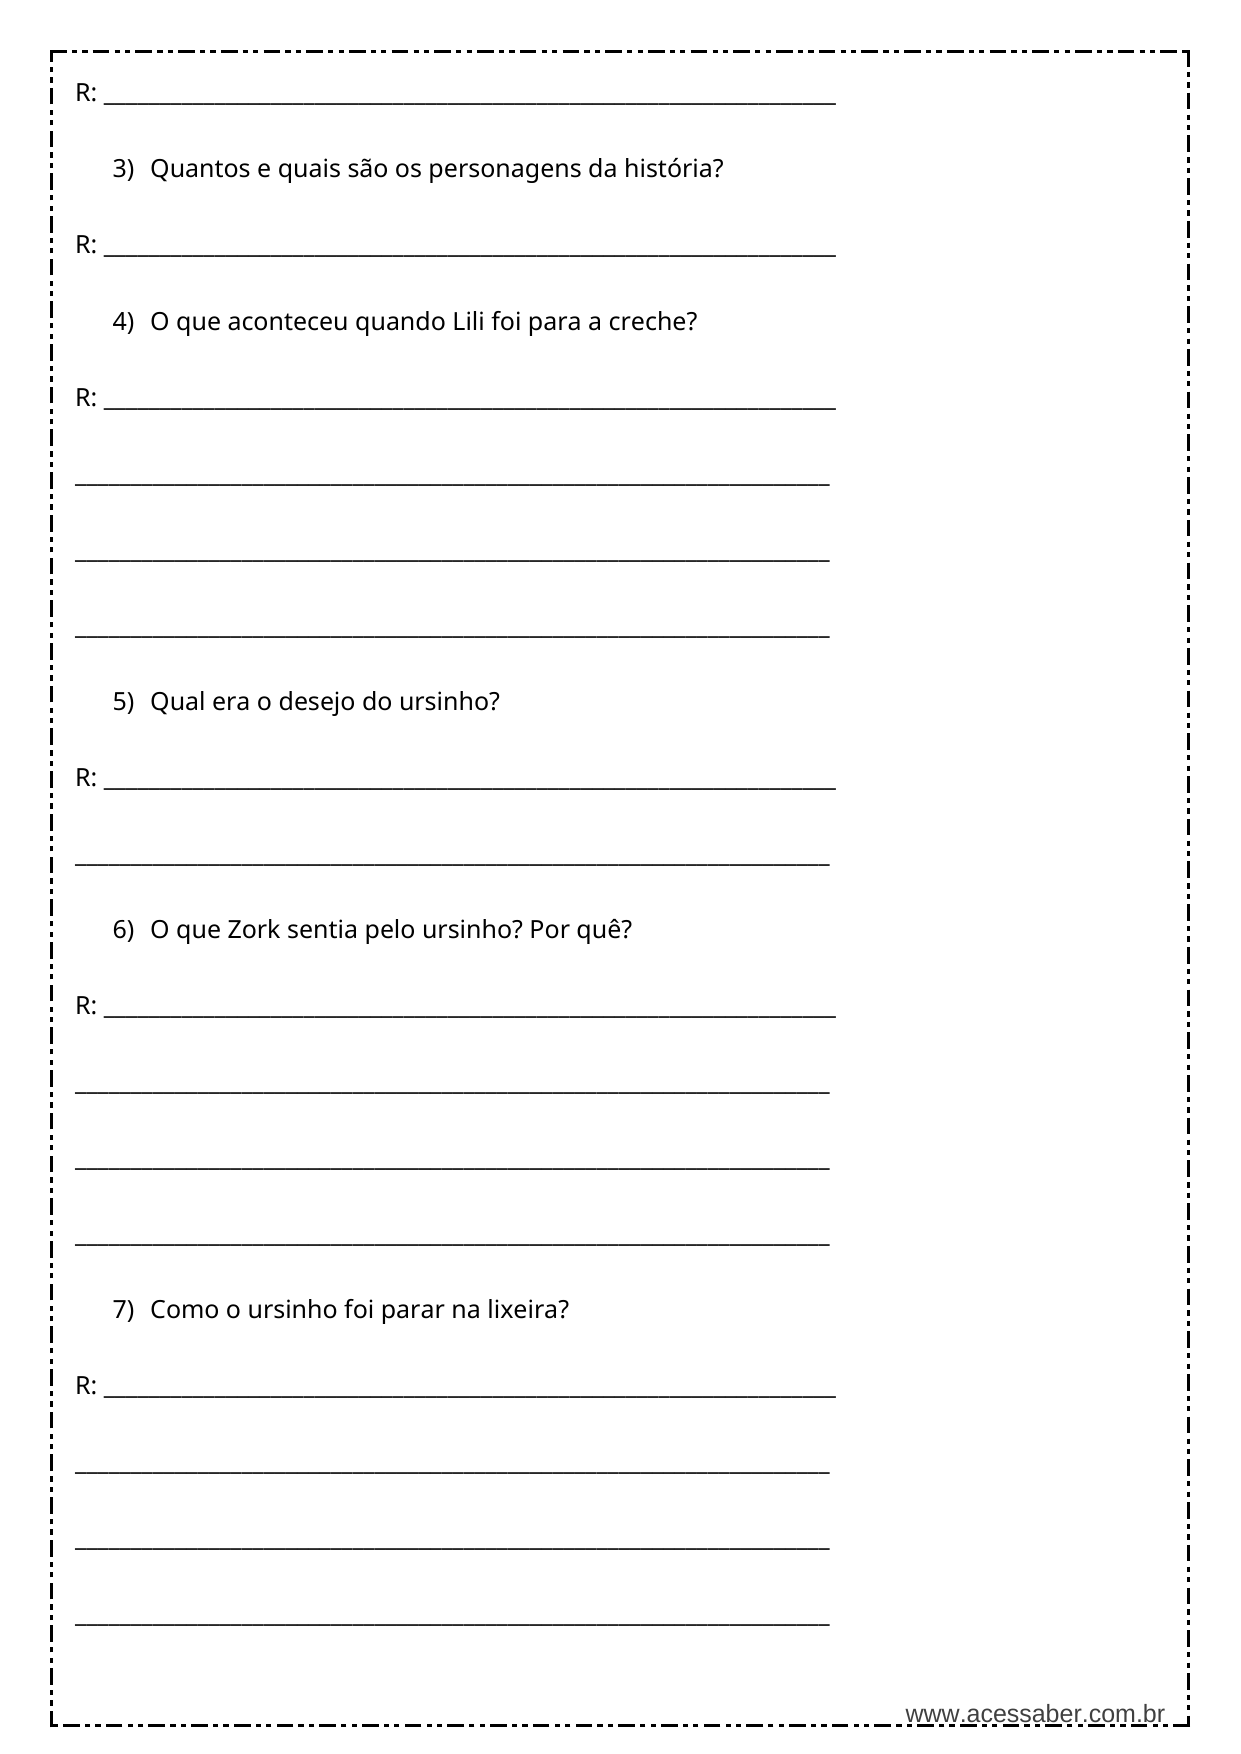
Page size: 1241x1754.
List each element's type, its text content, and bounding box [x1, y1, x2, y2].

text R: __________________________________________________________________ [75, 379, 1165, 413]
text R: __________________________________________________________________ [75, 987, 1165, 1022]
list O que Zork sentia pelo ursinho? Por quê? [112, 911, 1165, 946]
text ____________________________________________________________________ [75, 531, 1165, 565]
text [75, 1520, 1165, 1554]
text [75, 75, 1165, 109]
text ____________________________________________________________________ [75, 455, 1165, 489]
list Qual era o desejo do ursinho? [112, 683, 1165, 717]
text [75, 1444, 1165, 1478]
text ____________________________________________________________________ [75, 835, 1165, 869]
text ____________________________________________________________________ [75, 1139, 1165, 1174]
text ____________________________________________________________________ [75, 1063, 1165, 1098]
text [75, 227, 1165, 261]
text ____________________________________________________________________ [75, 1216, 1165, 1250]
text R: __________________________________________________________________ [75, 1368, 1165, 1402]
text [75, 1596, 1165, 1630]
list Quantos e quais são os personagens da história? [112, 151, 1165, 185]
text ____________________________________________________________________ [75, 607, 1165, 641]
list Como o ursinho foi parar na lixeira? [112, 1292, 1165, 1326]
list O que aconteceu quando Lili foi para a creche? [112, 303, 1165, 337]
text R: __________________________________________________________________ [75, 759, 1165, 793]
